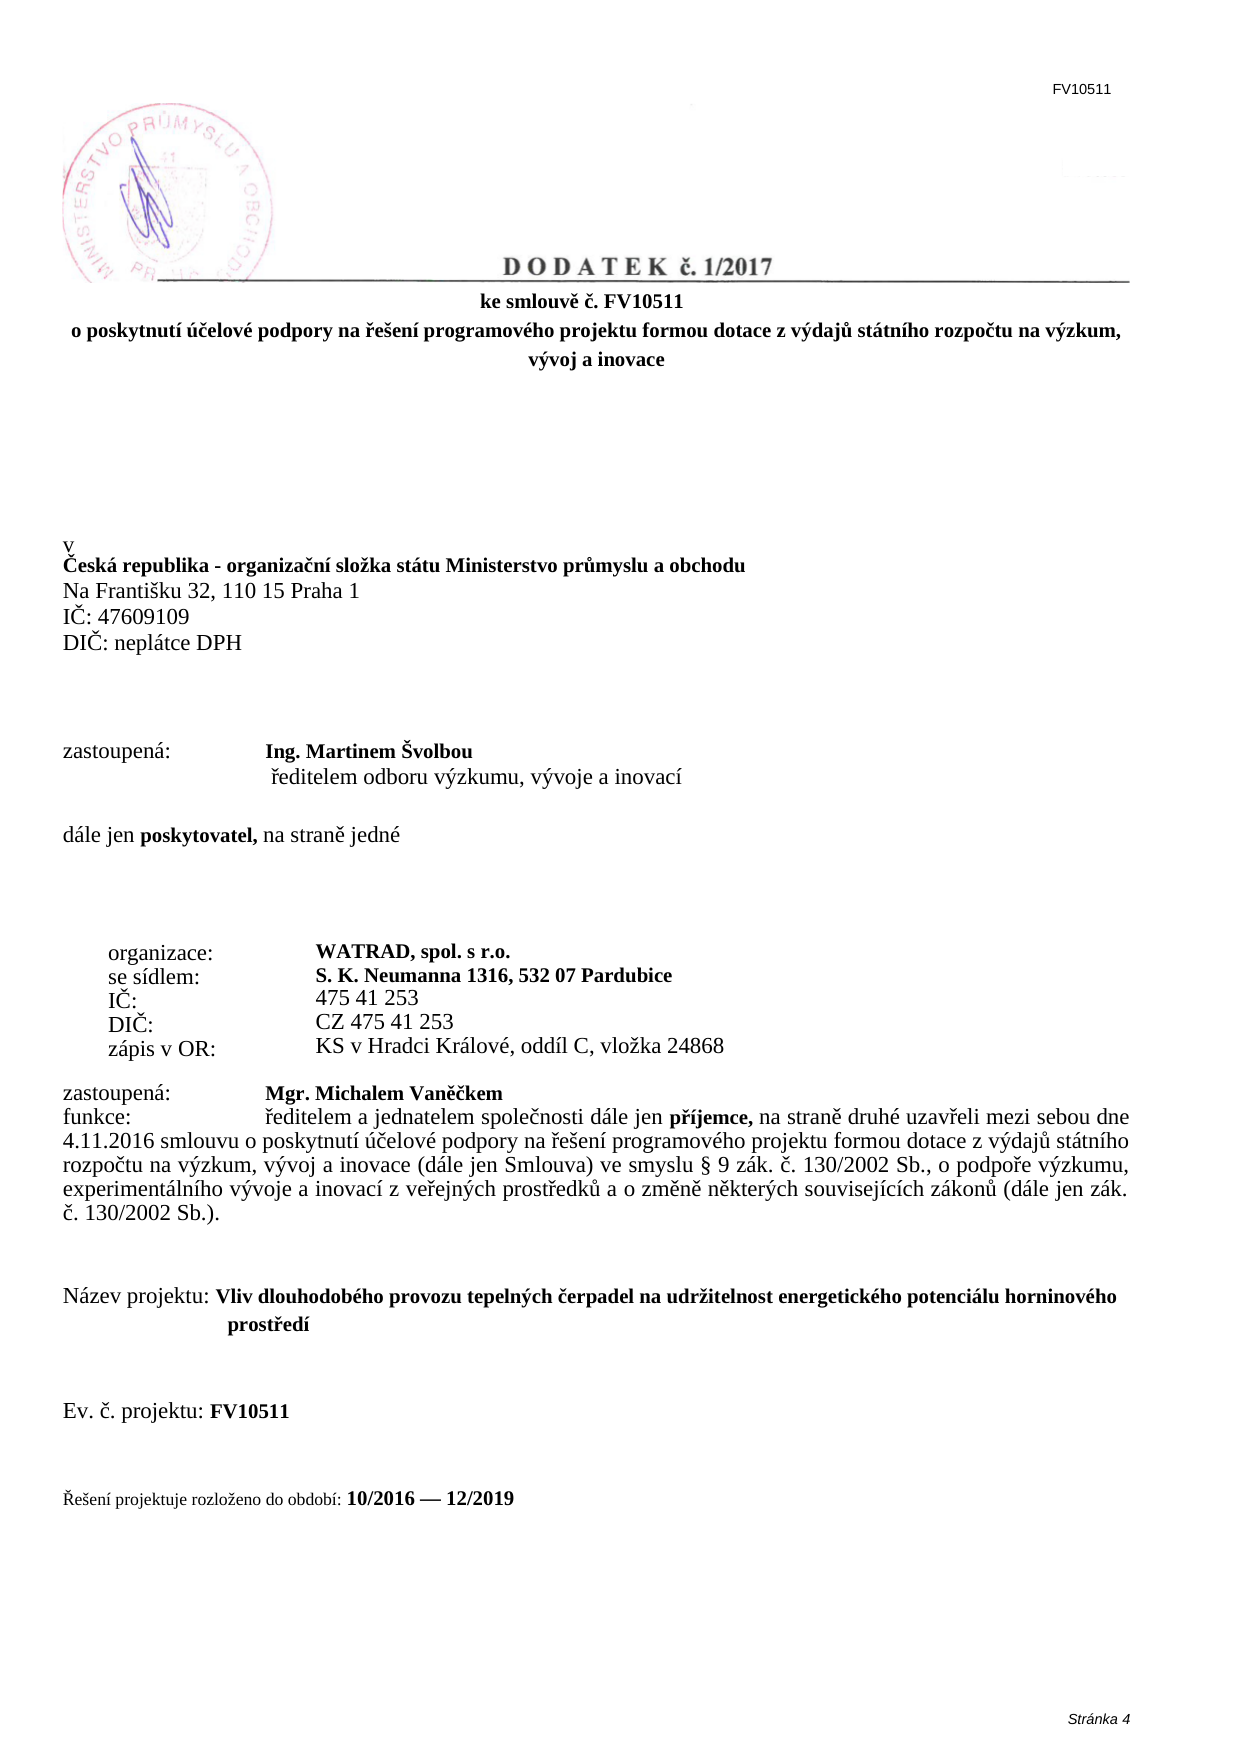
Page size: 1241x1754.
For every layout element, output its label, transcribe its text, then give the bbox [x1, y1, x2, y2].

text KS v Hradci Králové, oddíl C, vložka 24868 [129, 1034, 1130, 1058]
text Název projektu: Vliv dlouhodobého provozu tepelných čerpadel na udržitelnost energetického potenciálu horninového prostředí [63, 1282, 1130, 1336]
text v [63, 531, 1130, 558]
text Česká republika - organizační složka státu Ministerstvo průmyslu a obchodu [63, 558, 1130, 577]
text IČ: 47609109 [63, 603, 1130, 629]
text Na Františku 32, 110 15 Praha 1 [63, 577, 1130, 603]
text WATRAD, spol. s r.o. [129, 939, 1130, 963]
picture [62, 103, 1130, 283]
text DIČ: neplátce DPH [63, 629, 1130, 656]
text S. K. Neumanna 1316, 532 07 Pardubice [129, 963, 1130, 987]
text ředitelem odboru výzkumu, vývoje a inovací [271, 763, 1130, 790]
text ke smlouvě č. FV10511 [63, 289, 1101, 313]
text Ev. č. projektu: FV10511 [63, 1397, 1130, 1423]
text Řešení projektuje rozloženo do období: 10/2016 — 12/2019 [63, 1486, 1130, 1509]
text dále jen poskytovatel, na straně jedné [63, 821, 1130, 847]
text zastoupená: Ing. Martinem Švolbou [63, 737, 1130, 763]
text o poskytnutí účelové podpory na řešení programového projektu formou dotace z výdajů státního rozpočtu na výzkum, vývoj a inovace [63, 318, 1130, 371]
text funkce: ředitelem a jednatelem společnosti dále jen příjemce, na straně druhé uzavřeli mezi sebou dne 4.11.2016 smlouvu o poskytnutí účelové podpory na řešení programového projektu formou dotace z výdajů státního rozpočtu na výzkum, vývoj a inovace (dále jen Smlouva) ve smyslu § 9 zák. č. 130/2002 Sb., o podpoře výzkumu, experimentálního vývoje a inovací z veřejných prostředků a o změně některých souvisejících zákonů (dále jen zák. č. 130/2002 Sb.). [63, 1105, 1130, 1226]
text 475 41 253 [129, 987, 1130, 1010]
text zastoupená: Mgr. Michalem Vaněčkem [63, 1079, 1130, 1105]
text CZ 475 41 253 [129, 1010, 1130, 1034]
